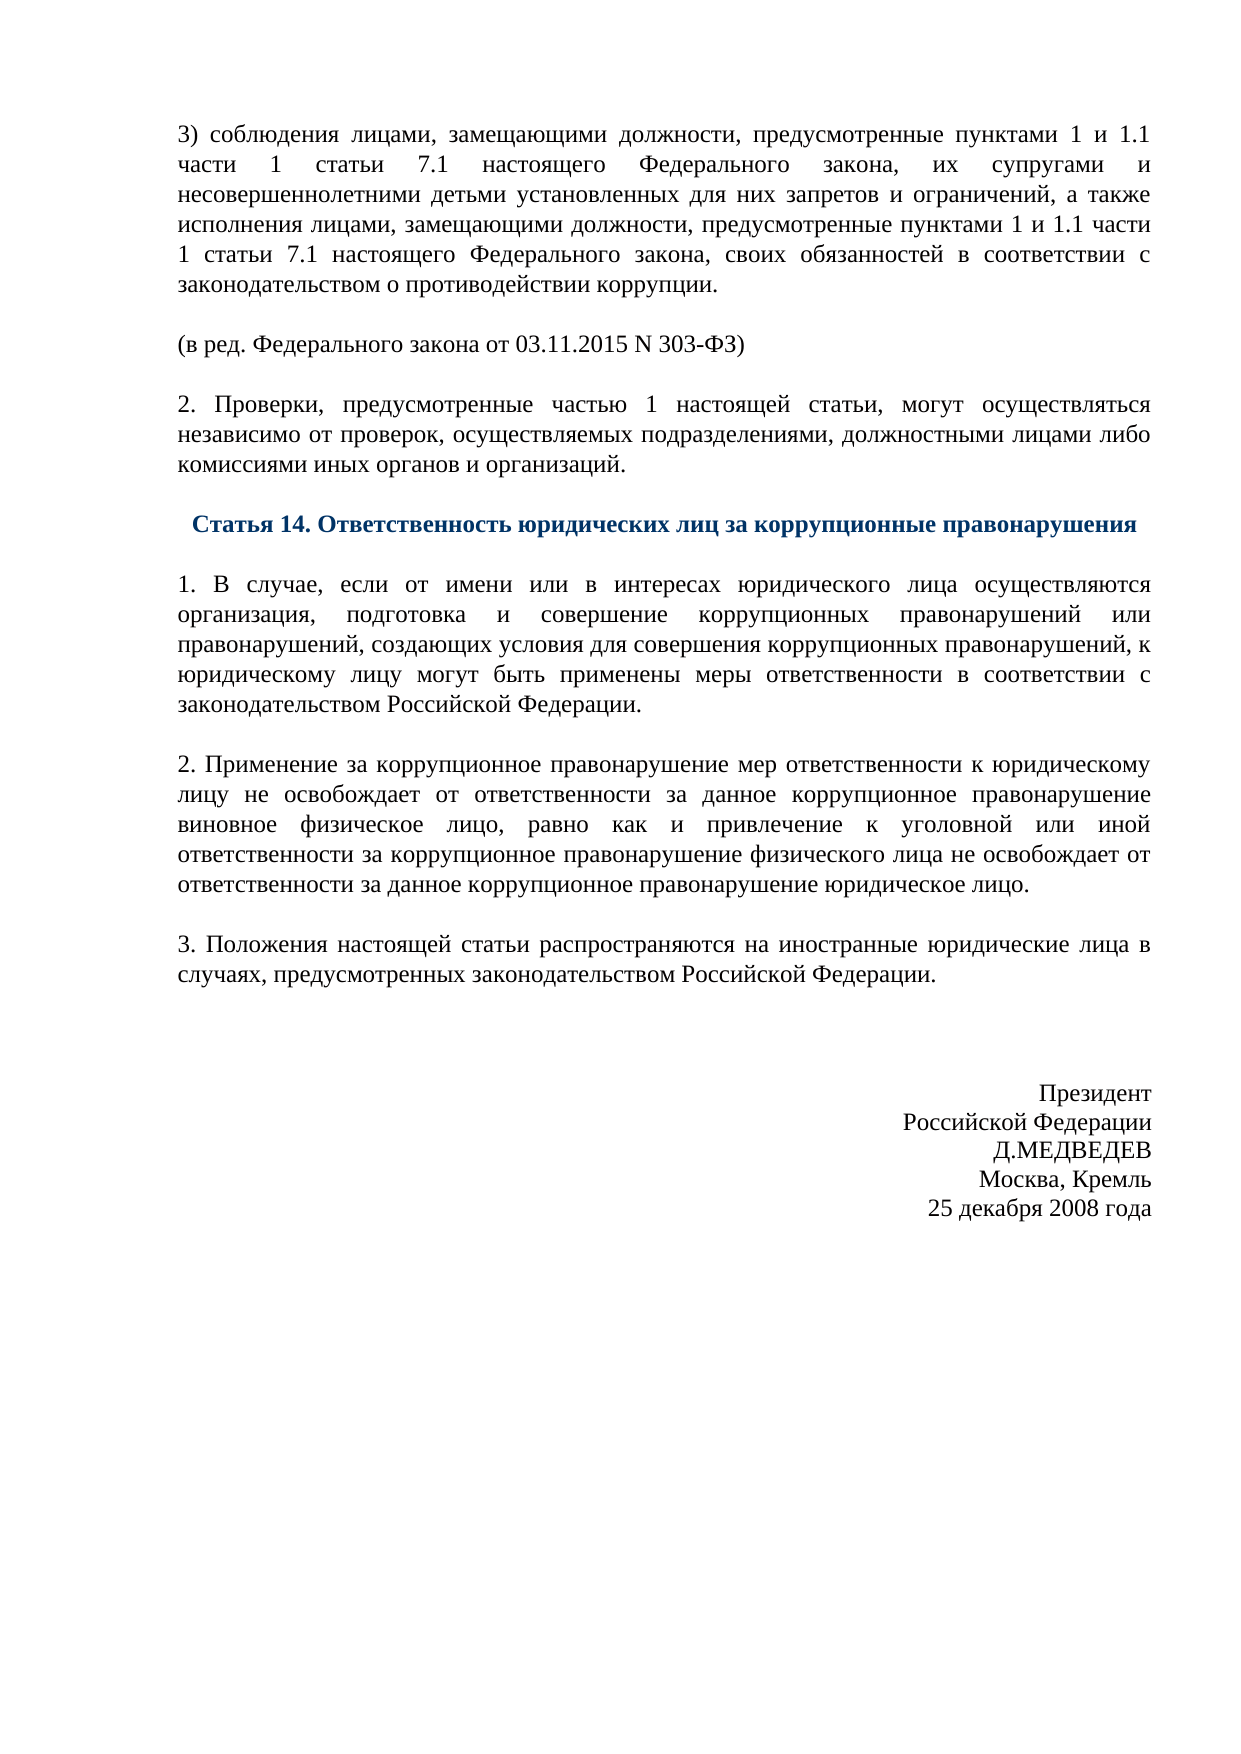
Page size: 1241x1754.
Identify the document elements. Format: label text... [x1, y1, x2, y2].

text Москва, Кремль [177, 1164, 1152, 1193]
text 2. Проверки, предусмотренные частью 1 настоящей статьи, могут осуществляться независимо от проверок, осуществляемых подразделениями, должностными лицами либо комиссиями иных органов и организаций. [177, 388, 1152, 478]
text 2. Применение за коррупционное правонарушение мер ответственности к юридическому лицу не освобождает от ответственности за данное коррупционное правонарушение виновное физическое лицо, равно как и привлечение к уголовной или иной ответственности за коррупционное правонарушение физического лица не освобождает от ответственности за данное коррупционное правонарушение юридическое лицо. [177, 748, 1152, 898]
text 25 декабря 2008 года [177, 1193, 1152, 1222]
text (в ред. Федерального закона от 03.11.2015 N 303-ФЗ) [177, 328, 1152, 358]
text Российской Федерации [177, 1107, 1152, 1136]
text 3. Положения настоящей статьи распространяются на иностранные юридические лица в случаях, предусмотренных законодательством Российской Федерации. [177, 928, 1152, 988]
text Президент [177, 1078, 1152, 1107]
text 1. В случае, если от имени или в интересах юридического лица осуществляются организация, подготовка и совершение коррупционных правонарушений или правонарушений, создающих условия для совершения коррупционных правонарушений, к юридическому лицу могут быть применены меры ответственности в соответствии с законодательством Российской Федерации. [177, 568, 1152, 718]
text 3) соблюдения лицами, замещающими должности, предусмотренные пунктами 1 и 1.1 части 1 статьи 7.1 настоящего Федерального закона, их супругами и несовершеннолетними детьми установленных для них запретов и ограничений, а также исполнения лицами, замещающими должности, предусмотренные пунктами 1 и 1.1 части 1 статьи 7.1 настоящего Федерального закона, своих обязанностей в соответствии с законодательством о противодействии коррупции. [177, 118, 1152, 298]
text Д.МЕДВЕДЕВ [177, 1136, 1152, 1164]
text Статья 14. Ответственность юридических лиц за коррупционные правонарушения [177, 508, 1152, 538]
